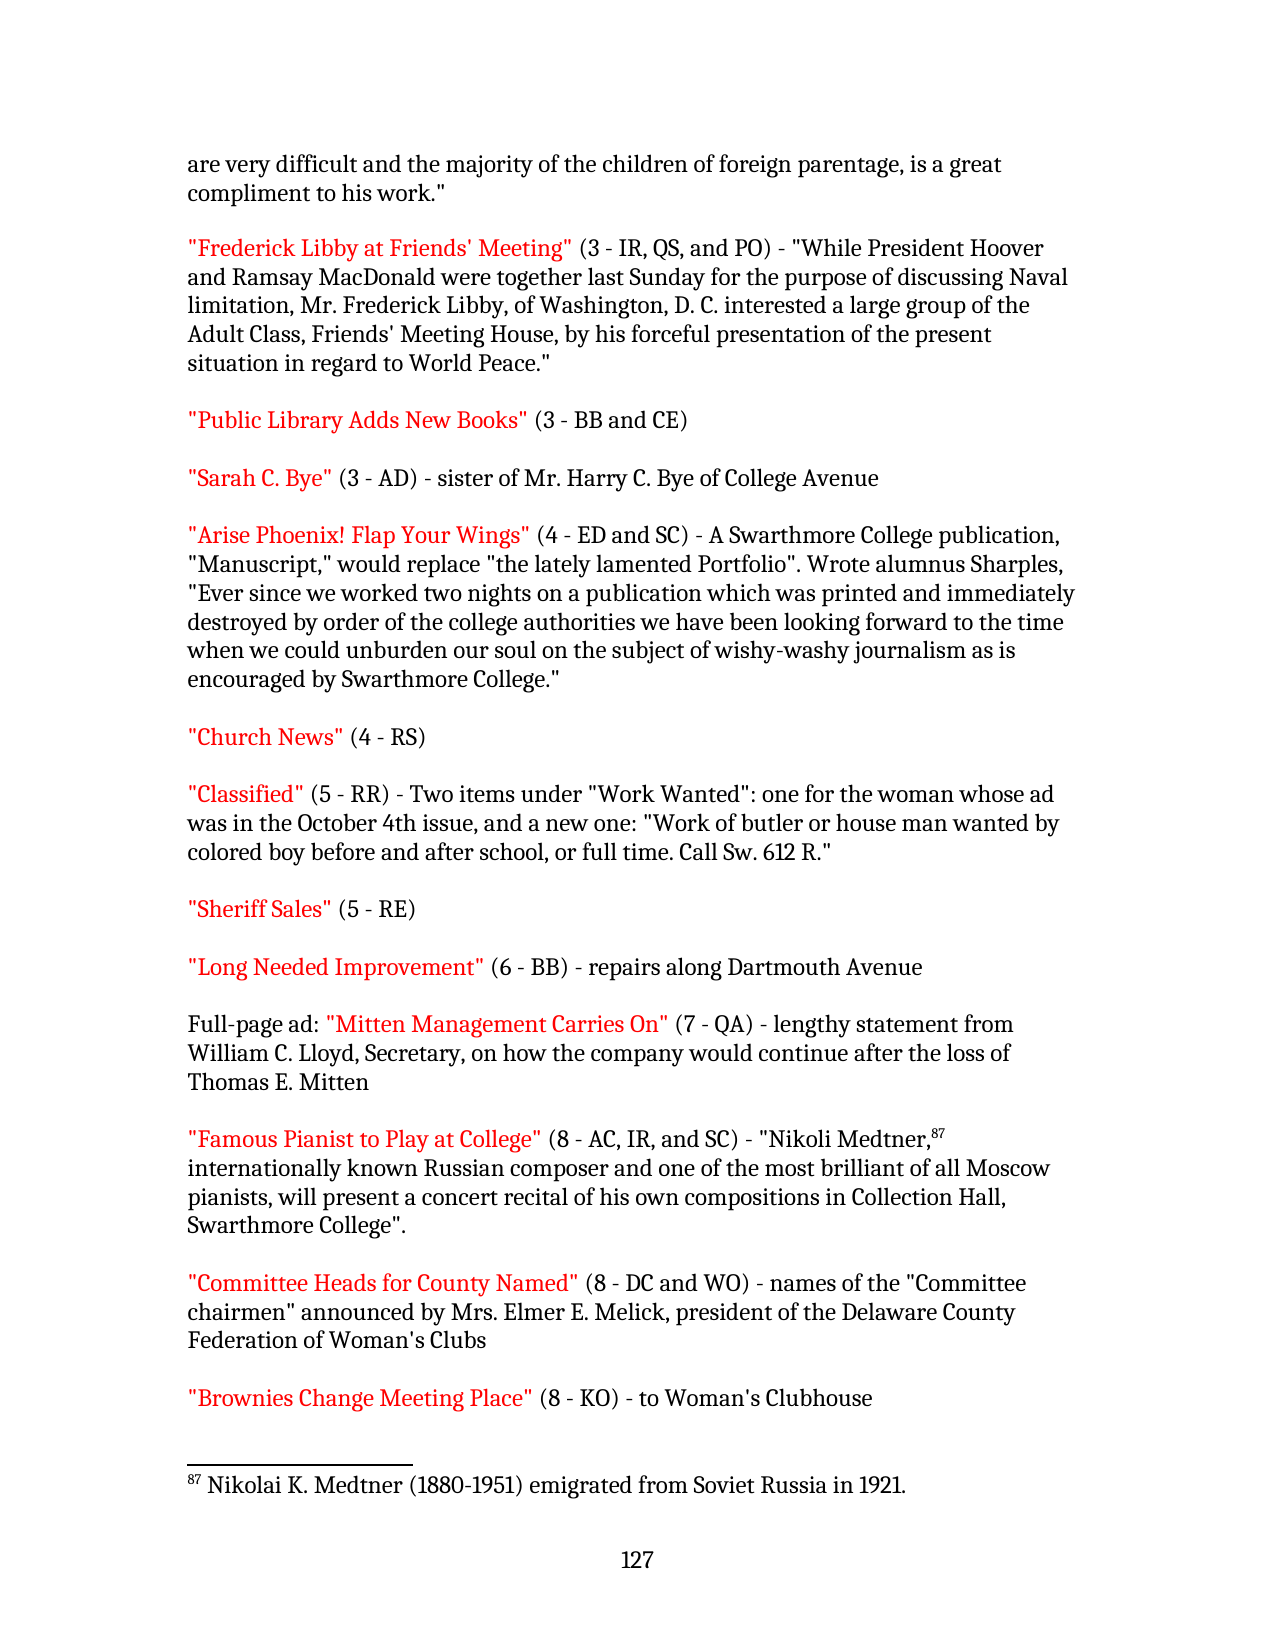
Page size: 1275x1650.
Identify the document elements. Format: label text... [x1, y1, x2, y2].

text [187, 150, 1087, 207]
text "Arise Phoenix! Flap Your Wings" (4 - ED and SC) - A Swarthmore College publication, "Manuscript," would replace "the lately lamented Portfolio". Wrote alumnus Sharples, "Ever since we worked two nights on a publication which was printed and immediately destroyed by order of the college authorities we have been looking forward to the time when we could unburden our soul on the subject of wishy-washy journalism as is encouraged by Swarthmore College." [187, 521, 1087, 694]
text "Famous Pianist to Play at College" (8 - AC, IR, and SC) - "Nikoli Medtner, internationally known Russian composer and one of the most brilliant of all Moscow pianists, will present a concert recital of his own compositions in Collection Hall, Swarthmore College". [187, 1125, 1087, 1240]
text "Committee Heads for County Named" (8 - DC and WO) - names of the "Committee chairmen" announced by Mrs. Elmer E. Melick, president of the Delaware County Federation of Woman's Clubs [187, 1269, 1087, 1355]
text "Public Library Adds New Books" (3 - BB and CE) [187, 406, 1087, 435]
text "Brownies Change Meeting Place" (8 - KO) - to Woman's Clubhouse [187, 1384, 1087, 1413]
text Full-page ad: "Mitten Management Carries On" (7 - QA) - lengthy statement from William C. Lloyd, Secretary, on how the company would continue after the loss of Thomas E. Mitten [187, 1010, 1087, 1096]
text "Church News" (4 - RS) [187, 723, 1087, 751]
text "Long Needed Improvement" (6 - BB) - repairs along Dartmouth Avenue [187, 953, 1087, 981]
text "Classified" (5 - RR) - Two items under "Work Wanted": one for the woman whose ad was in the October 4th issue, and a new one: "Work of butler or house man wanted by colored boy before and after school, or full time. Call Sw. 612 R." [187, 780, 1087, 866]
text "Sarah C. Bye" (3 - AD) - sister of Mr. Harry C. Bye of College Avenue [187, 464, 1087, 493]
text "Sheriff Sales" (5 - RE) [187, 895, 1087, 924]
text "Frederick Libby at Friends' Meeting" (3 - IR, QS, and PO) - "While President Hoover and Ramsay MacDonald were together last Sunday for the purpose of discussing Naval limitation, Mr. Frederick Libby, of Washington, D. C. interested a large group of the Adult Class, Friends' Meeting House, by his forceful presentation of the present situation in regard to World Peace." [187, 234, 1087, 378]
